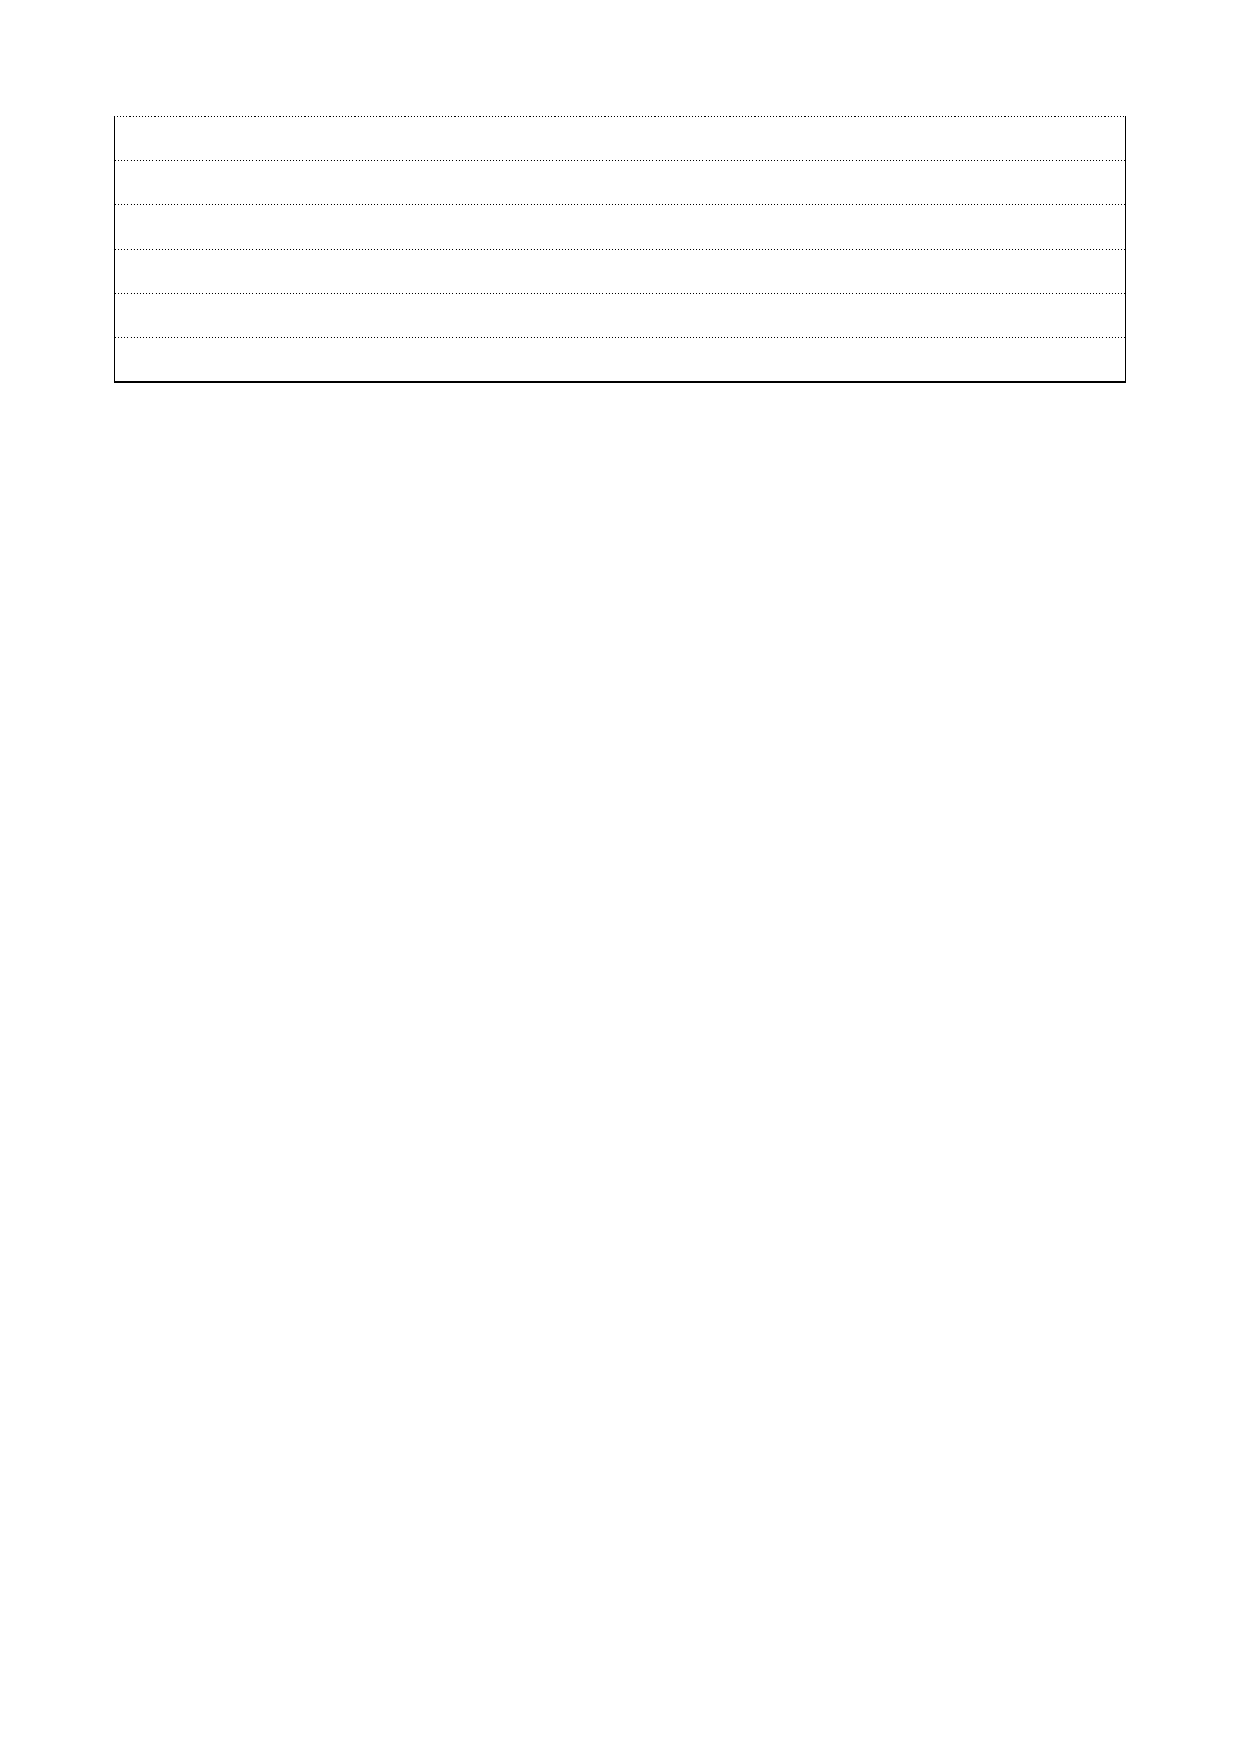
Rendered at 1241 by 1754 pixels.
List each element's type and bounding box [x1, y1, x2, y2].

table_cell [115, 293, 1125, 337]
table_cell [115, 337, 1125, 381]
table_cell [115, 204, 1125, 248]
table_cell [115, 249, 1125, 293]
table_cell [115, 160, 1125, 204]
table_cell [115, 116, 1125, 160]
